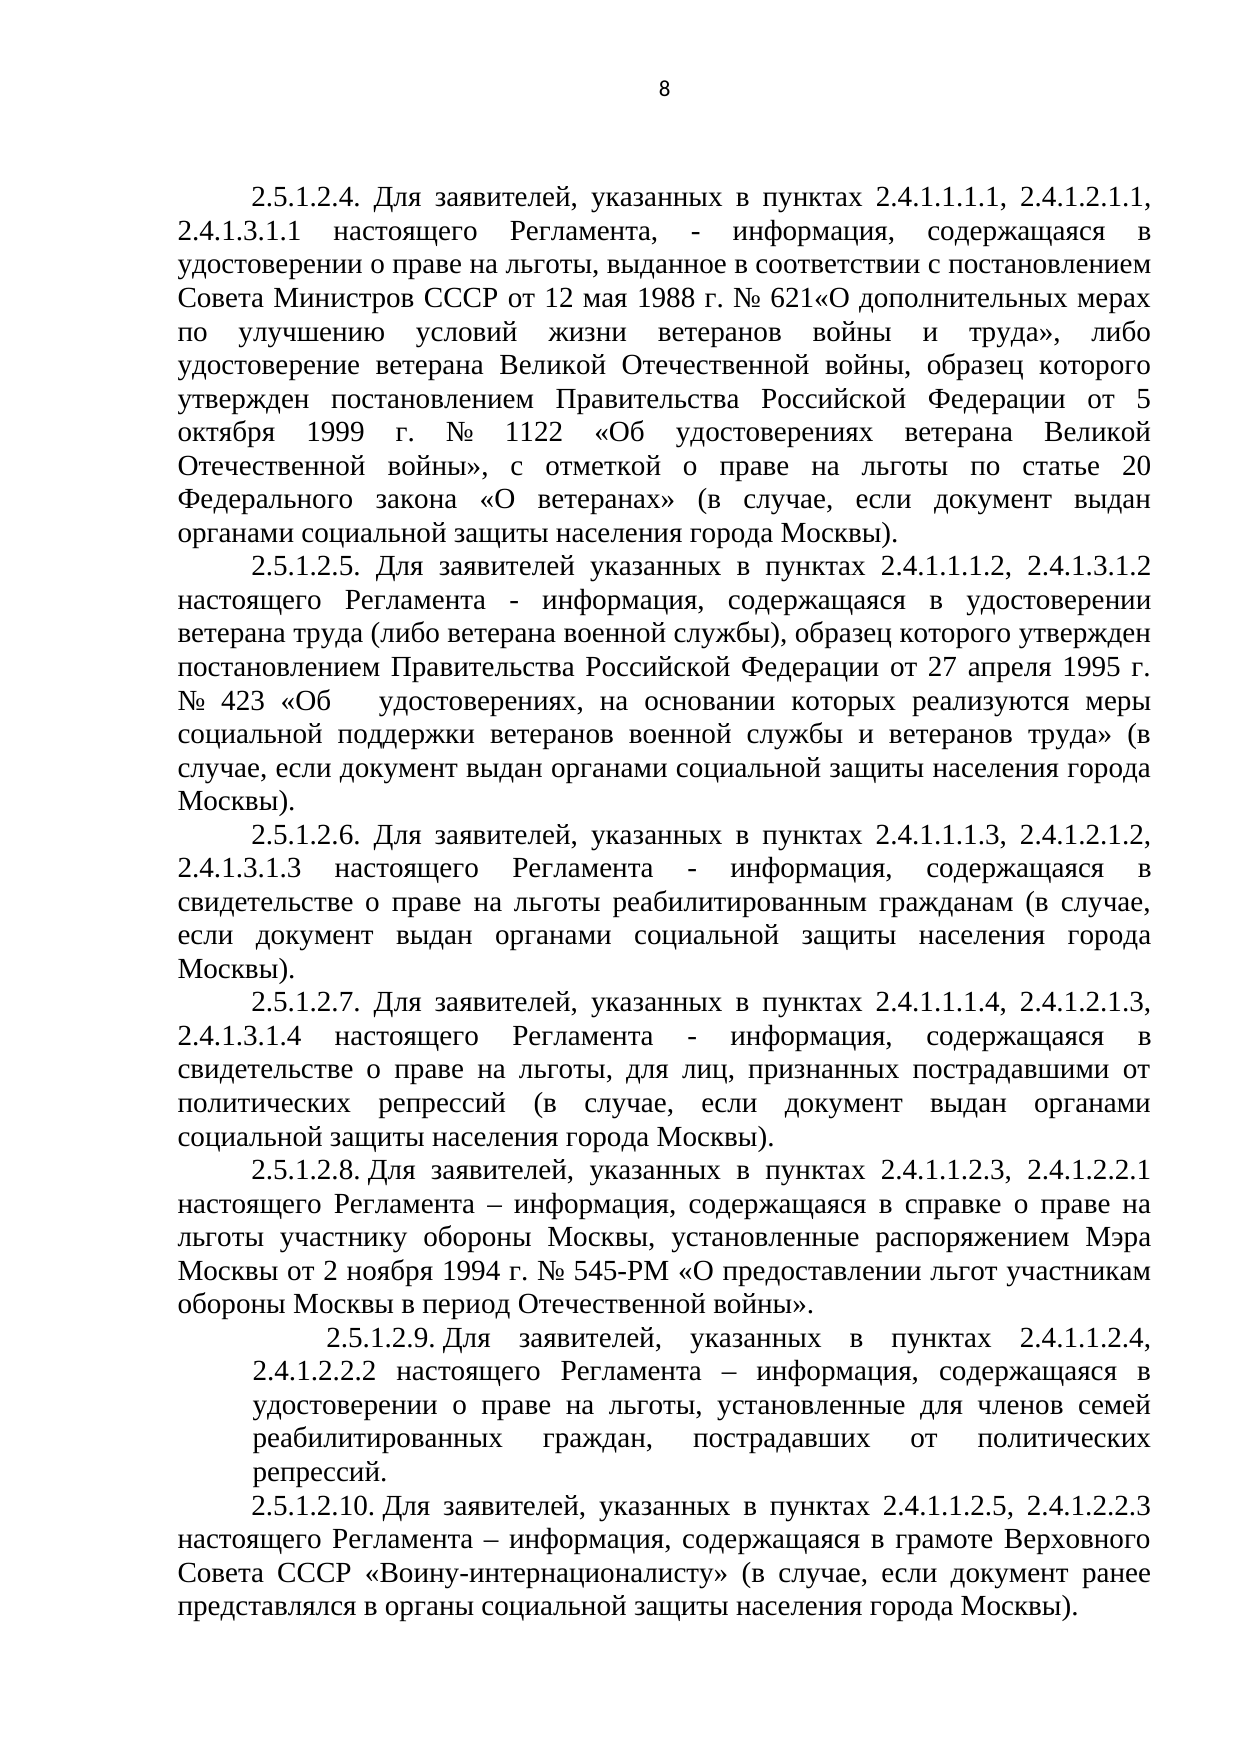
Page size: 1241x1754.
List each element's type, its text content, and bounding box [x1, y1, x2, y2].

list Для заявителей, указанных в пунктах 2.4.1.1.2.3, 2.4.1.2.2.1 настоящего Регламента – информация, содержащаяся в справке о праве на льготы участнику обороны Москвы, установленные распоряжением Мэра Москвы от 2 ноября 1994 г. № 545-РМ «О предоставлении льгот участникам обороны Москвы в период Отечественной войны». [177, 1152, 1152, 1320]
text 2.5.1.2.5. Для заявителей указанных в пунктах 2.4.1.1.1.2, 2.4.1.3.1.2 настоящего Регламента - информация, содержащаяся в удостоверении ветерана труда (либо ветерана военной службы), образец которого утвержден постановлением Правительства Российской Федерации от 27 апреля 1995 г. № 423 «Об удостоверениях, на основании которых реализуются меры социальной поддержки ветеранов военной службы и ветеранов труда» (в случае, если документ выдан органами социальной защиты населения города Москвы). [177, 548, 1152, 817]
list Для заявителей, указанных в пунктах 2.4.1.1.2.5, 2.4.1.2.2.3 настоящего Регламента – информация, содержащаяся в грамоте Верховного Совета СССР «Воину-интернационалисту» (в случае, если документ ранее представлялся в органы социальной защиты населения города Москвы). [177, 1488, 1152, 1622]
text 2.5.1.2.6. Для заявителей, указанных в пунктах 2.4.1.1.1.3, 2.4.1.2.1.2, 2.4.1.3.1.3 настоящего Регламента - информация, содержащаяся в свидетельстве о праве на льготы реабилитированным гражданам (в случае, если документ выдан органами социальной защиты населения города Москвы). [177, 817, 1152, 984]
text 2.5.1.2.4. Для заявителей, указанных в пунктах 2.4.1.1.1.1, 2.4.1.2.1.1, 2.4.1.3.1.1 настоящего Регламента, - информация, содержащаяся в удостоверении о праве на льготы, выданное в соответствии с постановлением Совета Министров СССР от 12 мая 1988 г. № 621«О дополнительных мерах по улучшению условий жизни ветеранов войны и труда», либо удостоверение ветерана Великой Отечественной войны, образец которого утвержден постановлением Правительства Российской Федерации от 5 октября 1999 г. № 1122 «Об удостоверениях ветерана Великой Отечественной войны», с отметкой о праве на льготы по статье 20 Федерального закона «О ветеранах» (в случае, если документ выдан органами социальной защиты населения города Москвы). [177, 179, 1152, 548]
text 2.5.1.2.7. Для заявителей, указанных в пунктах 2.4.1.1.1.4, 2.4.1.2.1.3, 2.4.1.3.1.4 настоящего Регламента - информация, содержащаяся в свидетельстве о праве на льготы, для лиц, признанных пострадавшими от политических репрессий (в случае, если документ выдан органами социальной защиты населения города Москвы). [177, 984, 1152, 1152]
list Для заявителей, указанных в пунктах 2.4.1.1.2.4, 2.4.1.2.2.2 настоящего Регламента – информация, содержащаяся в удостоверении о праве на льготы, установленные для членов семей реабилитированных граждан, пострадавших от политических репрессий. [252, 1320, 1152, 1488]
